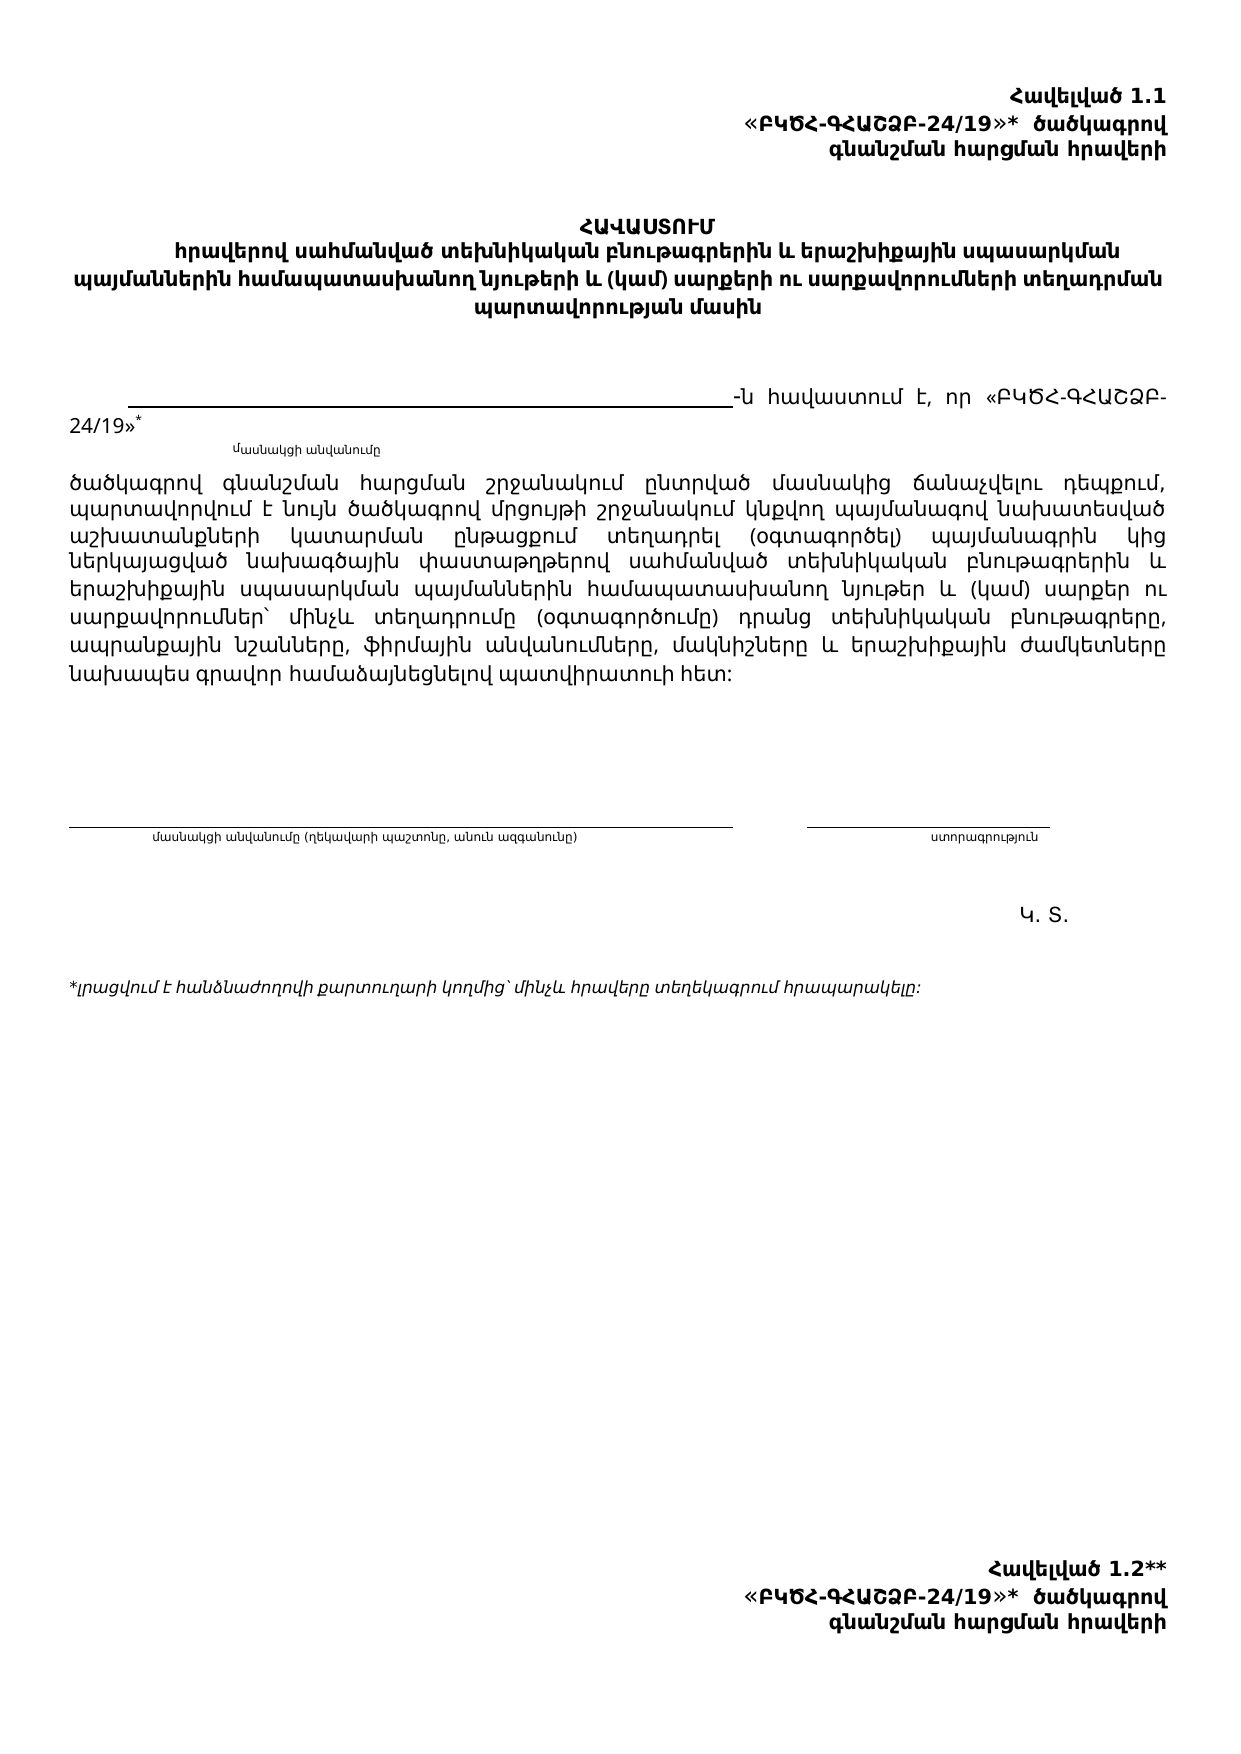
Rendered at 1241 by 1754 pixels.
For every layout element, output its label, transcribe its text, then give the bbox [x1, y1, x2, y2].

subtitle հրավերով սահմանված տեխնիկական բնութագրերին և երաշխիքային սպասարկման պայմաններին համապատասխանող նյութերի և (կամ) սարքերի ու սարքավորումների տեղադրման պարտավորության մասին [69, 239, 1167, 321]
text «ԲԿԾՀ-ԳՀԱՇՁԲ-24/19»* ծածկագրով [69, 108, 1167, 137]
text Կ. Տ. [69, 903, 1167, 927]
subtitle ՀԱՎԱՍՏՈՒՄ [69, 215, 1167, 239]
text մասնակցի անվանումը [69, 440, 1167, 468]
text *լրացվում է հանձնաժողովի քարտուղարի կողմից` մինչև հրավերը տեղեկագրում հրապարակելը: [69, 976, 1167, 999]
subtitle Հավելված 1.2** [69, 1557, 1167, 1581]
subtitle Հավելված 1.1 [69, 84, 1167, 108]
text գնանշման հարցման հրավերի [69, 1610, 1167, 1634]
text մասնակցի անվանումը (ղեկավարի պաշտոնը, անուն ազգանունը) ստորագրություն [69, 830, 1167, 854]
text -ն հավաստում է, որ «ԲԿԾՀ-ԳՀԱՇՁԲ-24/19»* [69, 377, 1167, 440]
text ծածկագրով գնանշման հարցման շրջանակում ընտրված մասնակից ճանաչվելու դեպքում, պարտավորվում է նույն ծածկագրով մրցույթի շրջանակում կնքվող պայմանագով նախատեսված աշխատանքների կատարման ընթացքում տեղադրել (օգտագործել) պայմանագրին կից ներկայացված նախագծային փաստաթղթերով սահմանված տեխնիկական բնութագրերին և երաշխիքային սպասարկման պայմաններին համապատասխանող նյութեր և (կամ) սարքեր ու սարքավորումներ՝ մինչև տեղադրումը (օգտագործումը) դրանց տեխնիկական բնութագրերը, ապրանքային նշանները, ֆիրմային անվանումները, մակնիշները և երաշխիքային ժամկետները նախապես գրավոր համաձայնեցնելով պատվիրատուի հետ: [69, 468, 1167, 687]
text գնանշման հարցման հրավերի [69, 137, 1167, 162]
text «ԲԿԾՀ-ԳՀԱՇՁԲ-24/19»* ծածկագրով [69, 1581, 1167, 1610]
